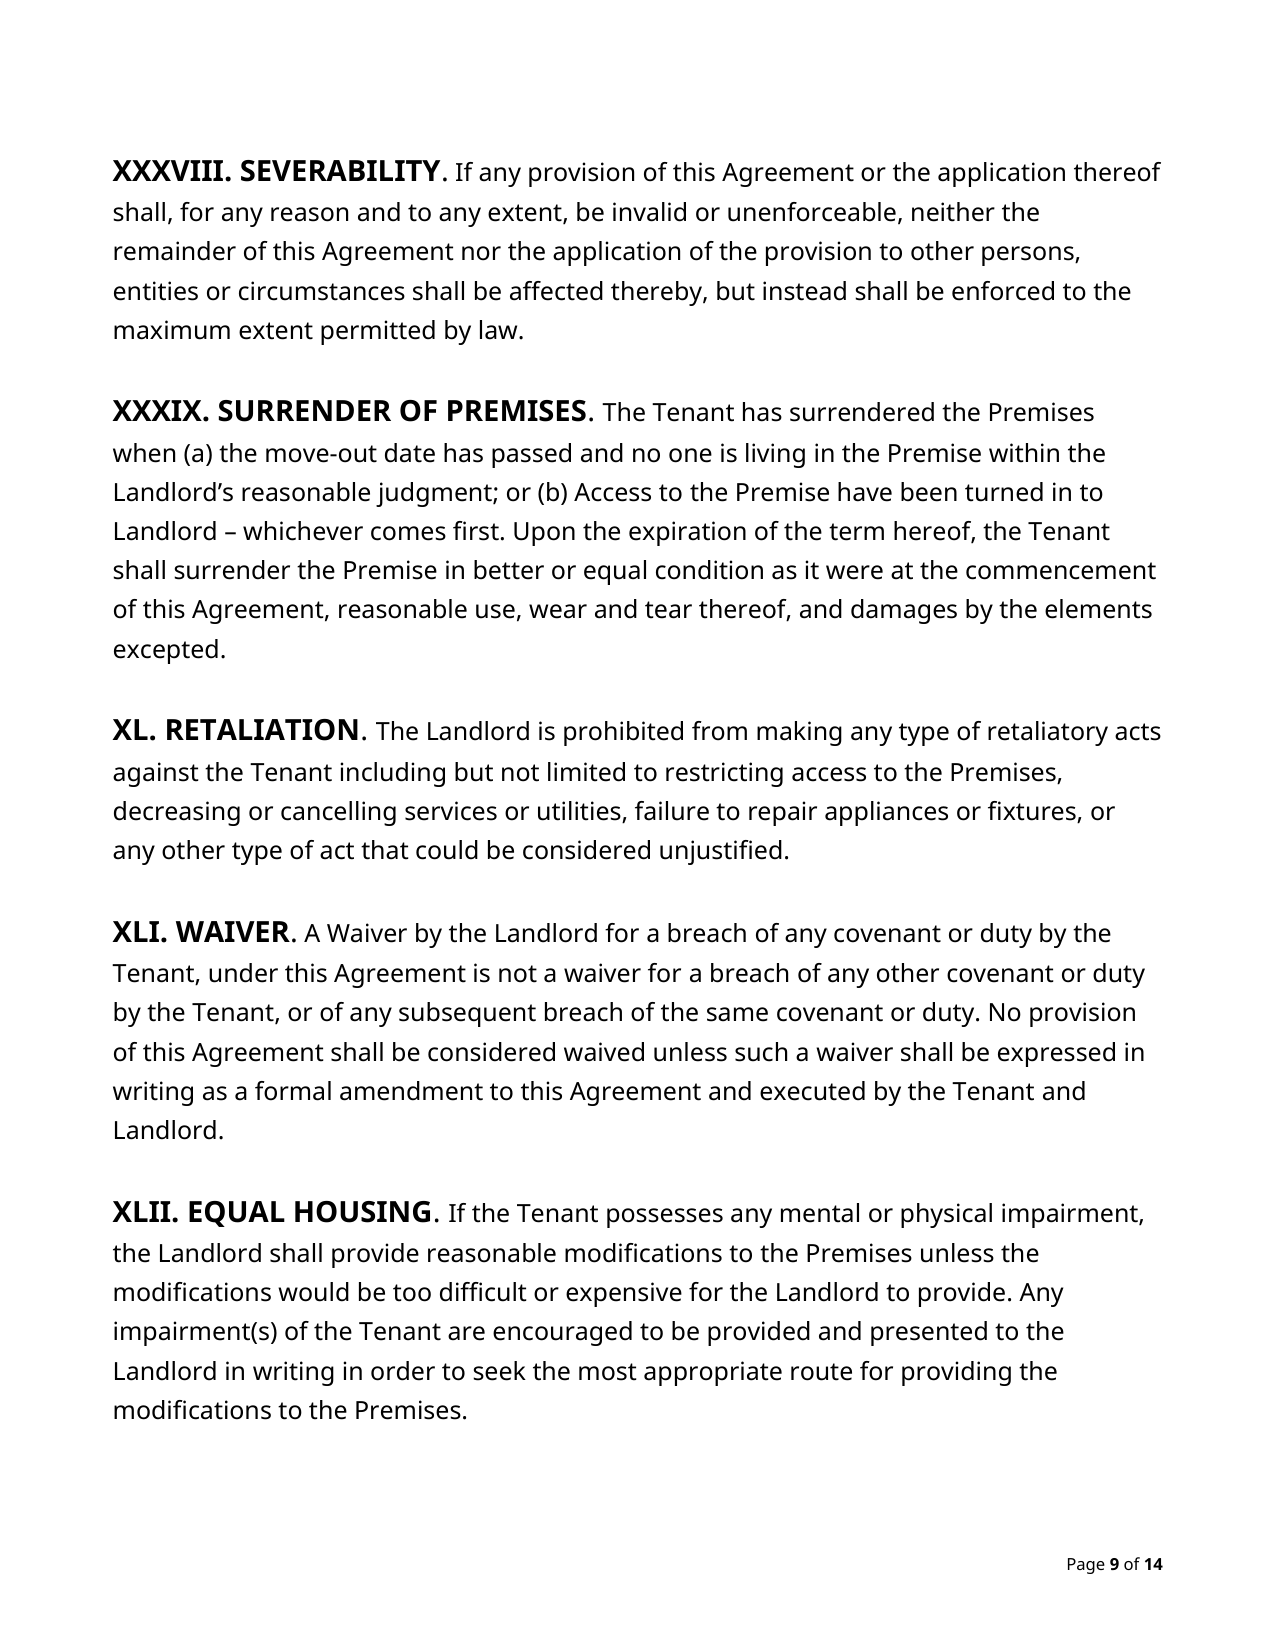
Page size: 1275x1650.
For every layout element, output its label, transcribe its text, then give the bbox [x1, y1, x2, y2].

text XL. RETALIATION. The Landlord is prohibited from making any type of retaliatory acts against the Tenant including but not limited to restricting access to the Premises, decreasing or cancelling services or utilities, failure to repair appliances or fixtures, or any other type of act that could be considered unjustified. [112, 709, 1162, 867]
text XLI. WAIVER. A Waiver by the Landlord for a breach of any covenant or duty by the Tenant, under this Agreement is not a waiver for a breach of any other covenant or duty by the Tenant, or of any subsequent breach of the same covenant or duty. No provision of this Agreement shall be considered waived unless such a waiver shall be expressed in writing as a formal amendment to this Agreement and executed by the Tenant and Landlord. [112, 911, 1162, 1147]
text XLII. EQUAL HOUSING. If the Tenant possesses any mental or physical impairment, the Landlord shall provide reasonable modifications to the Premises unless the modifications would be too difficult or expensive for the Landlord to provide. Any impairment(s) of the Tenant are encouraged to be provided and presented to the Landlord in writing in order to seek the most appropriate route for providing the modifications to the Premises. [112, 1191, 1162, 1426]
text XXXIX. SURRENDER OF PREMISES. The Tenant has surrendered the Premises when (a) the move-out date has passed and no one is living in the Premise within the Landlord’s reasonable judgment; or (b) Access to the Premise have been turned in to Landlord – whichever comes first. Upon the expiration of the term hereof, the Tenant shall surrender the Premise in better or equal condition as it were at the commencement of this Agreement, reasonable use, wear and tear thereof, and damages by the elements excepted. [112, 391, 1162, 665]
text XXXVIII. SEVERABILITY. If any provision of this Agreement or the application thereof shall, for any reason and to any extent, be invalid or unenforceable, neither the remainder of this Agreement nor the application of the provision to other persons, entities or circumstances shall be affected thereby, but instead shall be enforced to the maximum extent permitted by law. [112, 150, 1162, 346]
